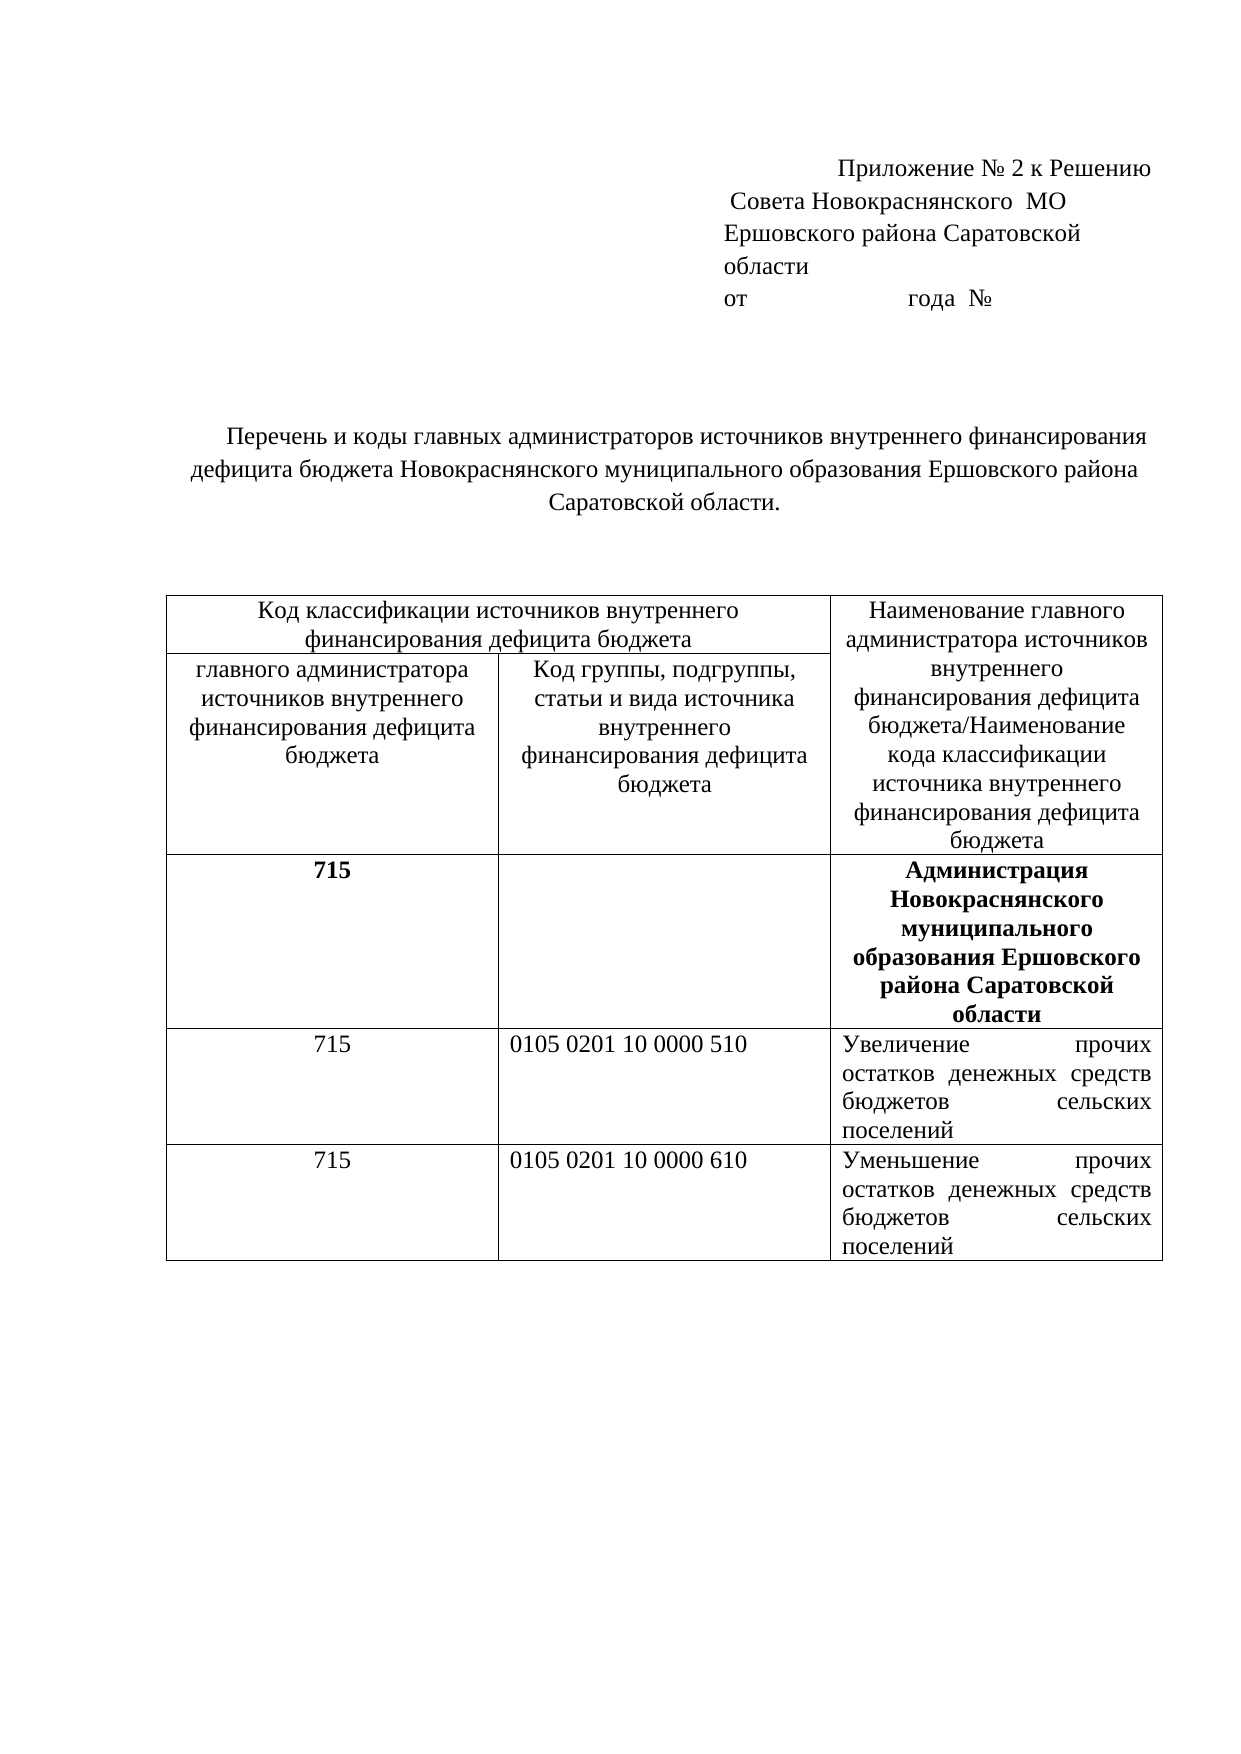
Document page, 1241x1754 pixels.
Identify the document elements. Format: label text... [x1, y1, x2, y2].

table_cell Код группы, подгруппы, статьи и вида источника внутреннего финансирования дефицита бюджета [499, 654, 830, 854]
table_header Код классификации источников внутреннего финансирования дефицита бюджета [167, 596, 830, 653]
text от года № [723, 281, 1152, 313]
table_cell Увеличение прочих остатков денежных средств бюджетов сельских поселений [831, 1029, 1162, 1144]
table_header Наименование главного администратора источников внутреннего финансирования дефицита бюджета/Наименование кода классификации источника внутреннего финансирования дефицита бюджета [831, 596, 1162, 854]
table_cell 0105 0201 10 0000 510 [499, 1029, 830, 1144]
table_cell 715 [167, 1145, 498, 1260]
text Приложение № 2 к Решению [177, 151, 1152, 183]
table_cell 0105 0201 10 0000 610 [499, 1145, 830, 1260]
table_cell Администрация Новокраснянского муниципального образования Ершовского района Саратовской области [831, 855, 1162, 1028]
text Совета Новокраснянского МО Ершовского района Саратовской области [723, 183, 1152, 281]
table_cell главного администратора источников внутреннего финансирования дефицита бюджета [167, 654, 498, 854]
table_cell Уменьшение прочих остатков денежных средств бюджетов сельских поселений [831, 1145, 1162, 1260]
table_cell 715 [167, 1029, 498, 1144]
table_cell [499, 855, 830, 1028]
text Перечень и коды главных администраторов источников внутреннего финансирования дефицита бюджета Новокраснянского муниципального образования Ершовского района Саратовской области. [177, 421, 1152, 516]
table_cell 715 [167, 855, 498, 1028]
